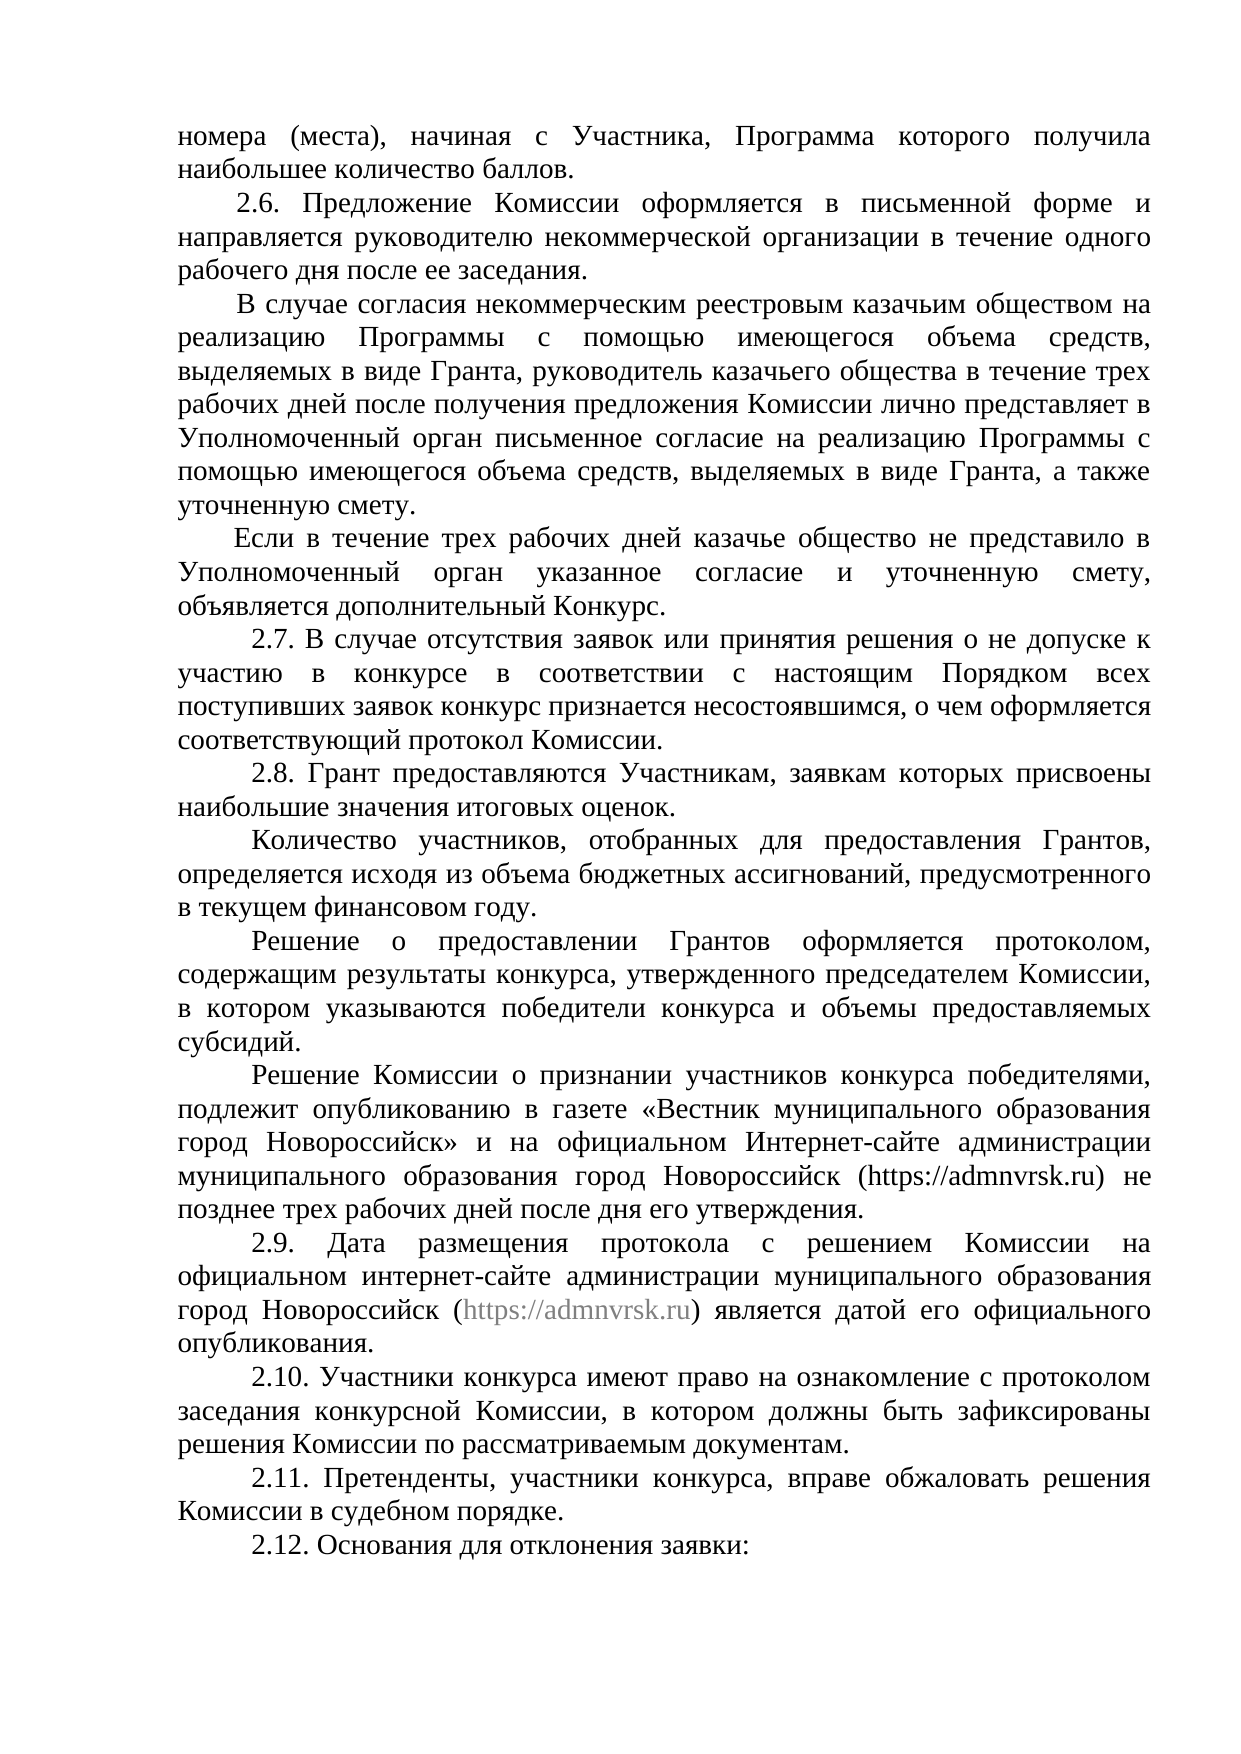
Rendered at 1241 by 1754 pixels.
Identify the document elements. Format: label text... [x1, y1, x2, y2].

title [177, 118, 1152, 185]
text В случае согласия некоммерческим реестровым казачьим обществом на реализацию Программы с помощью имеющегося объема средств, выделяемых в виде Гранта, руководитель казачьего общества в течение трех рабочих дней после получения предложения Комиссии лично представляет в Уполномоченный орган письменное согласие на реализацию Программы с помощью имеющегося объема средств, выделяемых в виде Гранта, а также уточненную смету. [177, 286, 1152, 521]
text Если в течение трех рабочих дней казачье общество не представило в Уполномоченный орган указанное согласие и уточненную смету, объявляется дополнительный Конкурс. [177, 521, 1152, 621]
title Решение о предоставлении Грантов оформляется протоколом, содержащим результаты конкурса, утвержденного председателем Комиссии, в котором указываются победители конкурса и объемы предоставляемых субсидий. [177, 923, 1152, 1057]
text 2.6. Предложение Комиссии оформляется в письменной форме и направляется руководителю некоммерческой организации в течение одного рабочего дня после ее заседания. [177, 185, 1152, 286]
title Количество участников, отобранных для предоставления Грантов, определяется исходя из объема бюджетных ассигнований, предусмотренного в текущем финансовом году. [177, 822, 1152, 923]
text Решение Комиссии о признании участников конкурса победителями, подлежит опубликованию в газете «Вестник муниципального образования город Новороссийск» и на официальном Интернет-сайте администрации муниципального образования город Новороссийск (https://admnvrsk.ru) не позднее трех рабочих дней после дня его утверждения. [177, 1057, 1152, 1225]
text 2.7. В случае отсутствия заявок или принятия решения о не допуске к участию в конкурсе в соответствии с настоящим Порядком всех поступивших заявок конкурс признается несостоявшимся, о чем оформляется соответствующий протокол Комиссии. [177, 621, 1152, 755]
text 2.9. Дата размещения протокола с решением Комиссии на официальном интернет-сайте администрации муниципального образования город Новороссийск (https://admnvrsk.ru) является датой его официального опубликования. [177, 1225, 1152, 1359]
title 2.8. Грант предоставляются Участникам, заявкам которых присвоены наибольшие значения итоговых оценок. [177, 755, 1152, 822]
text 2.10. Участники конкурса имеют право на ознакомление с протоколом заседания конкурсной Комиссии, в котором должны быть зафиксированы решения Комиссии по рассматриваемым документам. [177, 1359, 1152, 1460]
text 2.12. Основания для отклонения заявки: [177, 1527, 1152, 1560]
text 2.11. Претенденты, участники конкурса, вправе обжаловать решения Комиссии в судебном порядке. [177, 1460, 1152, 1527]
